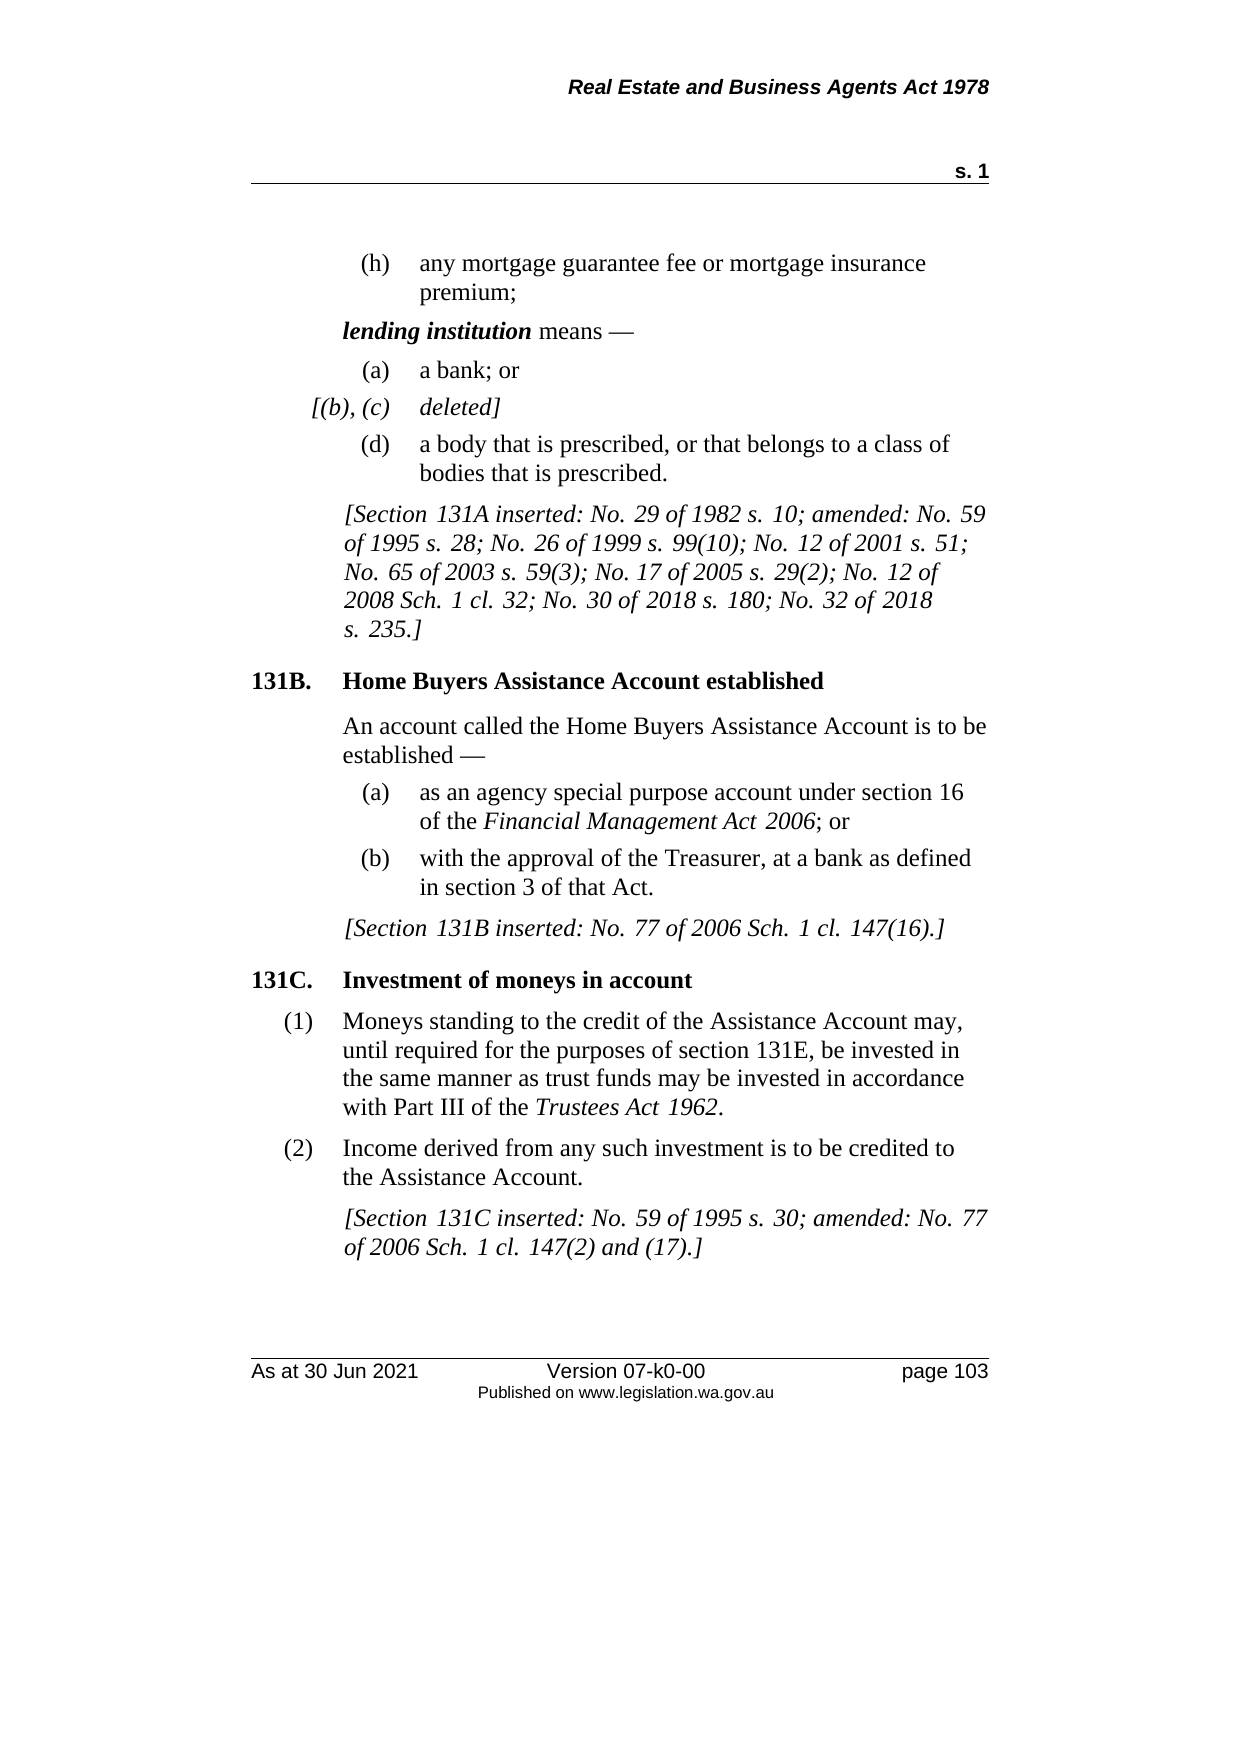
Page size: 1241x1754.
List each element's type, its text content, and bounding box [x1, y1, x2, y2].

subtitle 131C. Investment of moneys in account [251, 965, 989, 993]
text (a) a bank; or [251, 355, 989, 384]
text lending institution means — [251, 316, 989, 345]
text (1) Moneys standing to the credit of the Assistance Account may, until required for the purposes of section 131E, be invested in the same manner as trust funds may be invested in accordance with Part III of the Trustees Act 1962. [251, 1006, 989, 1121]
text [Section 131C inserted: No. 59 of 1995 s. 30; amended: No. 77 of 2006 Sch. 1 cl. 147(2) and (17).] [251, 1203, 989, 1261]
text (h) any mortgage guarantee fee or mortgage insurance premium; [251, 248, 989, 306]
text [Section 131A inserted: No. 29 of 1982 s. 10; amended: No. 59 of 1995 s. 28; No. 26 of 1999 s. 99(10); No. 12 of 2001 s. 51; No. 65 of 2003 s. 59(3); No. 17 of 2005 s. 29(2); No. 12 of 2008 Sch. 1 cl. 32; No. 30 of 2018 s. 180; No. 32 of 2018 s. 235.] [251, 499, 989, 643]
text (b) with the approval of the Treasurer, at a bank as defined in section 3 of that Act. [251, 843, 989, 901]
subtitle 131B. Home Buyers Assistance Account established [251, 666, 989, 695]
text [Section 131B inserted: No. 77 of 2006 Sch. 1 cl. 147(16).] [251, 913, 989, 942]
text (a) as an agency special purpose account under section 16 of the Financial Management Act 2006; or [251, 777, 989, 835]
text An account called the Home Buyers Assistance Account is to be established — [251, 711, 989, 769]
text (d) a body that is prescribed, or that belongs to a class of bodies that is prescribed. [251, 429, 989, 487]
text (2) Income derived from any such investment is to be credited to the Assistance Account. [251, 1133, 989, 1191]
text [(b), (c) deleted] [251, 392, 989, 421]
